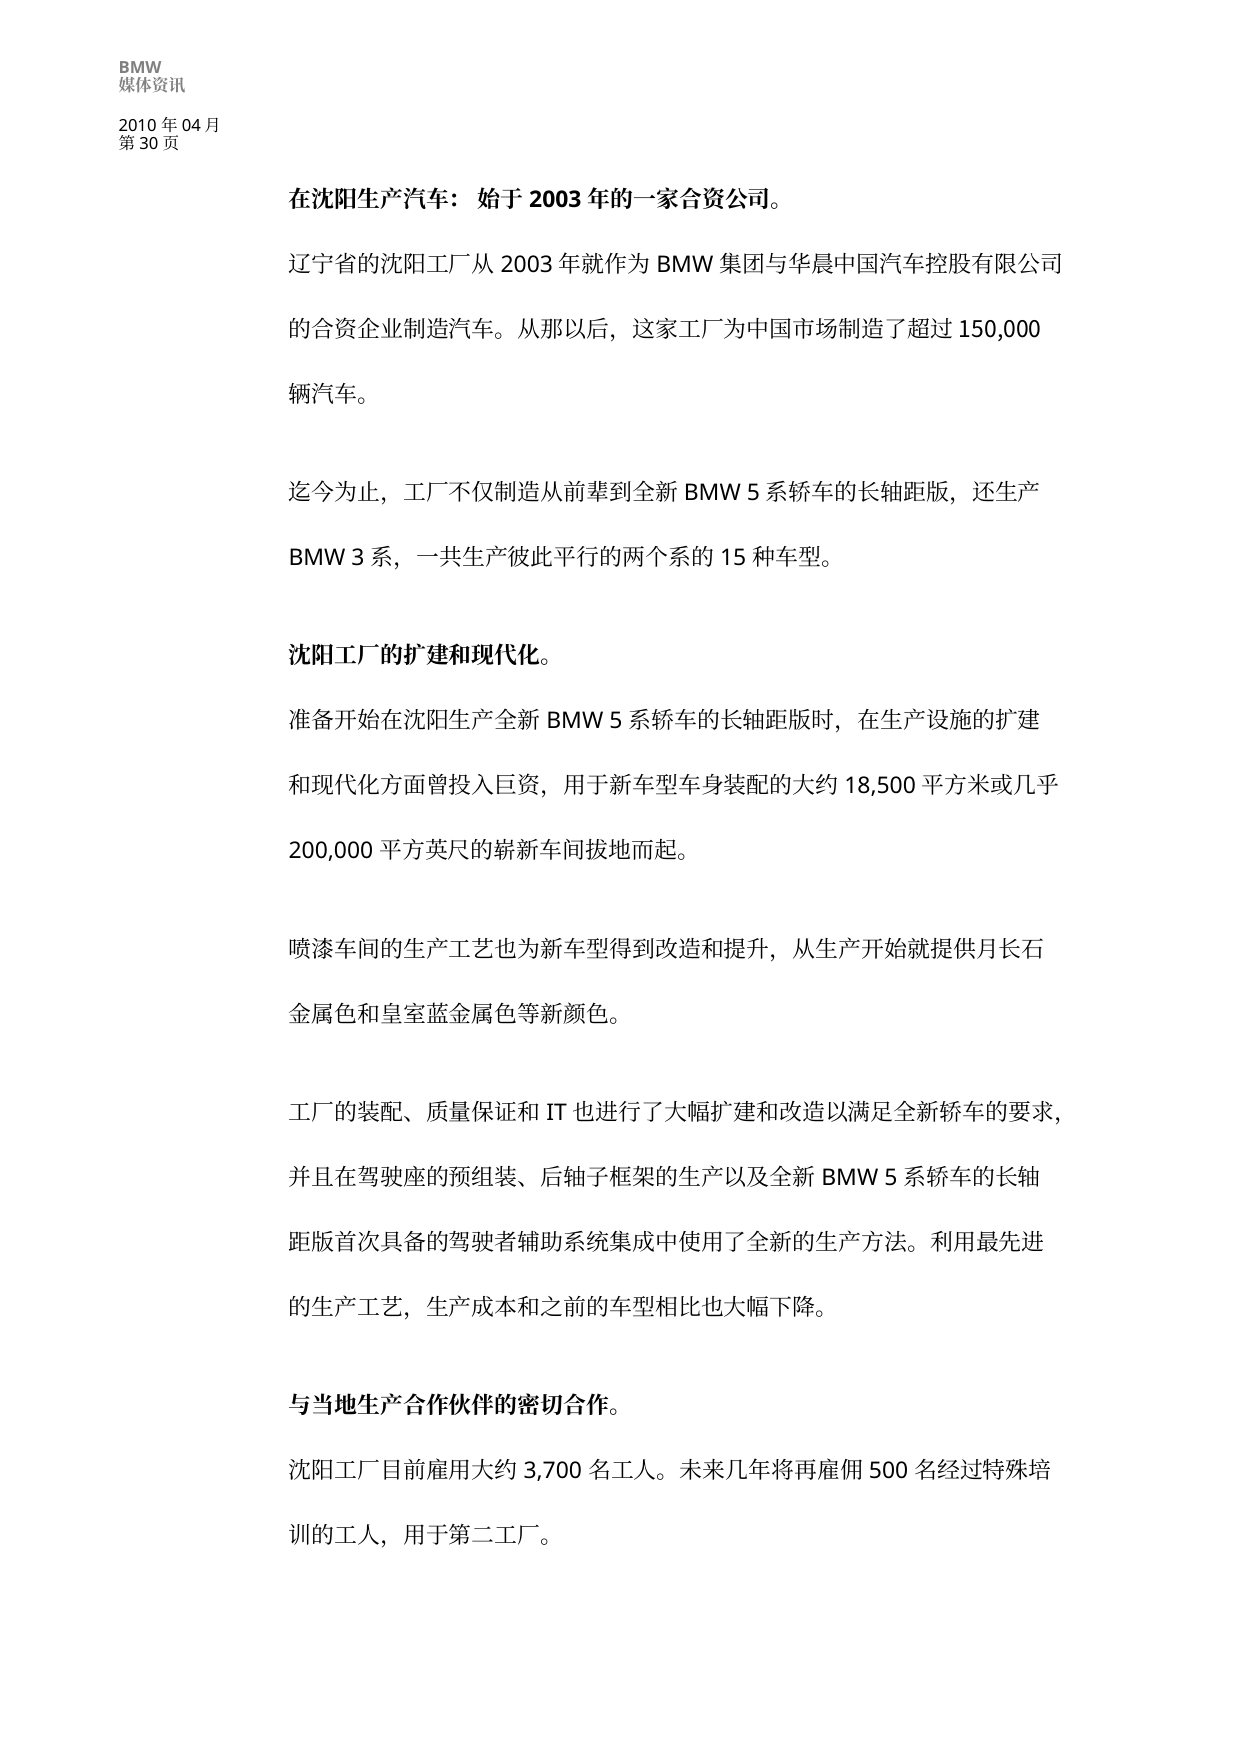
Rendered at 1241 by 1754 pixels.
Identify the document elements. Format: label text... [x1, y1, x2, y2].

text 与当地生产合作伙伴的密切合作。 [288, 1372, 1063, 1437]
text 迄今为止，工厂不仅制造从前辈到全新 BMW 5 系轿车的长轴距版，还生产 BMW 3 系，一共生产彼此平行的两个系的 15 种车型。 [288, 458, 1063, 588]
text 工厂的装配、质量保证和 IT 也进行了大幅扩建和改造以满足全新轿车的要求，并且在驾驶座的预组装、后轴子框架的生产以及全新 BMW 5 系轿车的长轴距版首次具备的驾驶者辅助系统集成中使用了全新的生产方法。利用最先进的生产工艺，生产成本和之前的车型相比也大幅下降。 [288, 1078, 1063, 1338]
text 准备开始在沈阳生产全新 BMW 5 系轿车的长轴距版时，在生产设施的扩建和现代化方面曾投入巨资，用于新车型车身装配的大约 18,500 平方米或几乎 200,000 平方英尺的崭新车间拔地而起。 [288, 687, 1063, 882]
text 辽宁省的沈阳工厂从 2003 年就作为 BMW 集团与华晨中国汽车控股有限公司的合资企业制造汽车。从那以后，这家工厂为中国市场制造了超过 150,000 辆汽车。 [288, 230, 1063, 425]
text 喷漆车间的生产工艺也为新车型得到改造和提升，从生产开始就提供月长石金属色和皇室蓝金属色等新颜色。 [288, 915, 1063, 1045]
text 沈阳工厂的扩建和现代化。 [288, 622, 1063, 687]
text 沈阳工厂目前雇用大约 3,700 名工人。未来几年将再雇佣 500 名经过特殊培训的工人，用于第二工厂。 [288, 1437, 1063, 1567]
text 在沈阳生产汽车： 始于 2003 年的一家合资公司。 [288, 165, 1063, 230]
